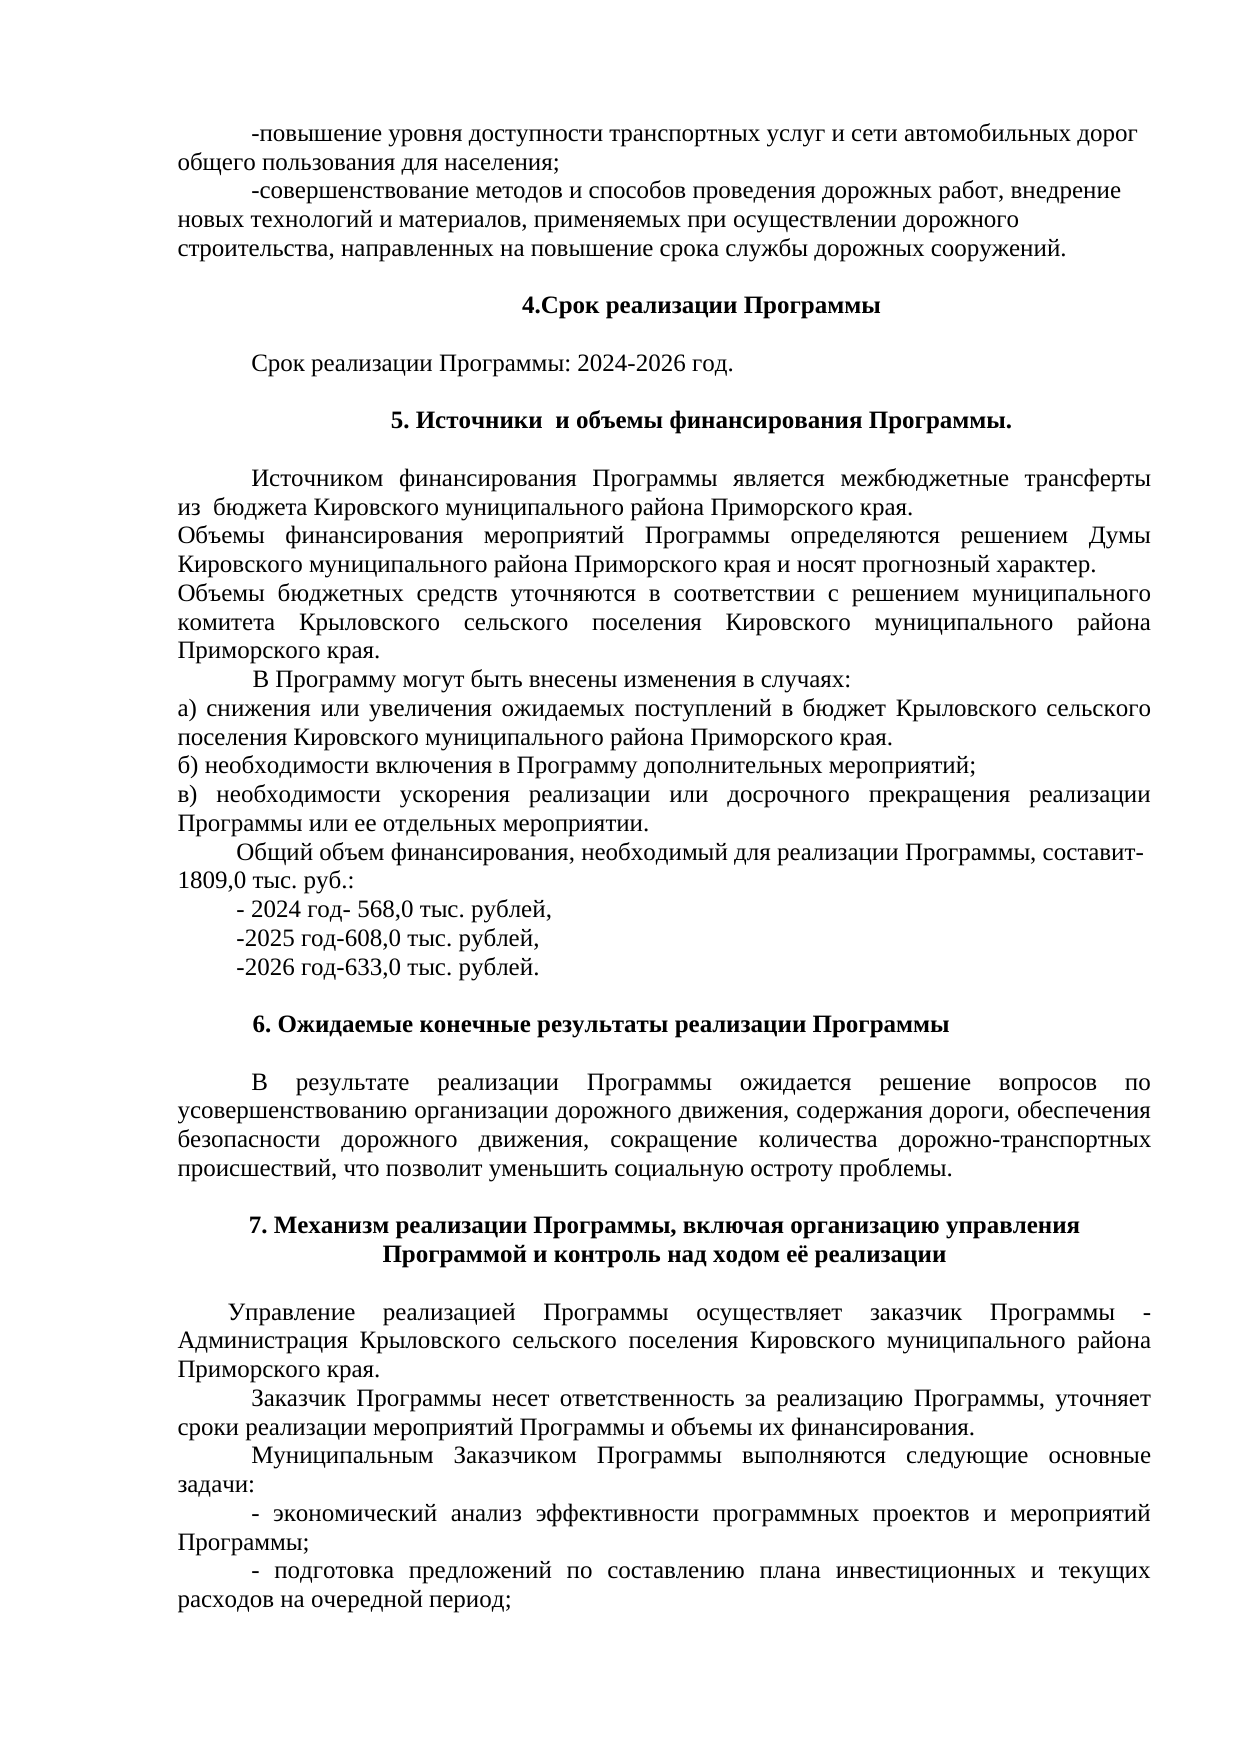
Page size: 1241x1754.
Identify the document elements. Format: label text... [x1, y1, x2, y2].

text в) необходимости ускорения реализации или досрочного прекращения реализации Программы или ее отдельных мероприятии. [177, 779, 1152, 837]
text 5. Источники и объемы финансирования Программы. [177, 406, 1152, 434]
text В результате реализации Программы ожидается решение вопросов по усовершенствованию организации дорожного движения, содержания дороги, обеспечения безопасности дорожного движения, сокращение количества дорожно-транспортных происшествий, что позволит уменьшить социальную остроту проблемы. [177, 1067, 1152, 1182]
text В Программу могут быть внесены изменения в случаях: [177, 664, 1152, 693]
text -2025 год-608,0 тыс. рублей, [177, 923, 1152, 952]
text Источником финансирования Программы является межбюджетные трансферты из бюджета Кировского муниципального района Приморского края. [177, 463, 1152, 521]
text б) необходимости включения в Программу дополнительных мероприятий; [177, 751, 1152, 779]
text - подготовка предложений по составлению плана инвестиционных и текущих расходов на очередной период; [177, 1556, 1152, 1613]
text Срок реализации Программы: 2024-2026 год. [177, 348, 1152, 377]
text Объемы финансирования мероприятий Программы определяются решением Думы Кировского муниципального района Приморского края и носят прогнозный характер. [177, 521, 1152, 578]
text 7. Механизм реализации Программы, включая организацию управления Программой и контроль над ходом её реализации [177, 1211, 1152, 1268]
text Объемы бюджетных средств уточняются в соответствии с решением муниципального комитета Крыловского сельского поселения Кировского муниципального района Приморского края. [177, 578, 1152, 664]
text 4.Срок реализации Программы [177, 291, 1152, 319]
text Заказчик Программы несет ответственность за реализацию Программы, уточняет сроки реализации мероприятий Программы и объемы их финансирования. [177, 1383, 1152, 1441]
text -совершенствование методов и способов проведения дорожных работ, внедрение новых технологий и материалов, применяемых при осуществлении дорожного строительства, направленных на повышение срока службы дорожных сооружений. [177, 176, 1152, 262]
text 6. Ожидаемые конечные результаты реализации Программы [177, 1009, 1152, 1038]
text Муниципальным Заказчиком Программы выполняются следующие основные задачи: [177, 1441, 1152, 1498]
text Управление реализацией Программы осуществляет заказчик Программы - Администрация Крыловского сельского поселения Кировского муниципального района Приморского края. [177, 1297, 1152, 1383]
text -повышение уровня доступности транспортных услуг и сети автомобильных дорог общего пользования для населения; [177, 118, 1152, 176]
text - 2024 год- 568,0 тыс. рублей, [177, 894, 1152, 923]
text - экономический анализ эффективности программных проектов и мероприятий Программы; [177, 1498, 1152, 1556]
text Общий объем финансирования, необходимый для реализации Программы, составит- 1809,0 тыс. руб.: [177, 837, 1152, 894]
text а) снижения или увеличения ожидаемых поступлений в бюджет Крыловского сельского поселения Кировского муниципального района Приморского края. [177, 693, 1152, 751]
text -2026 год-633,0 тыс. рублей. [177, 952, 1152, 981]
